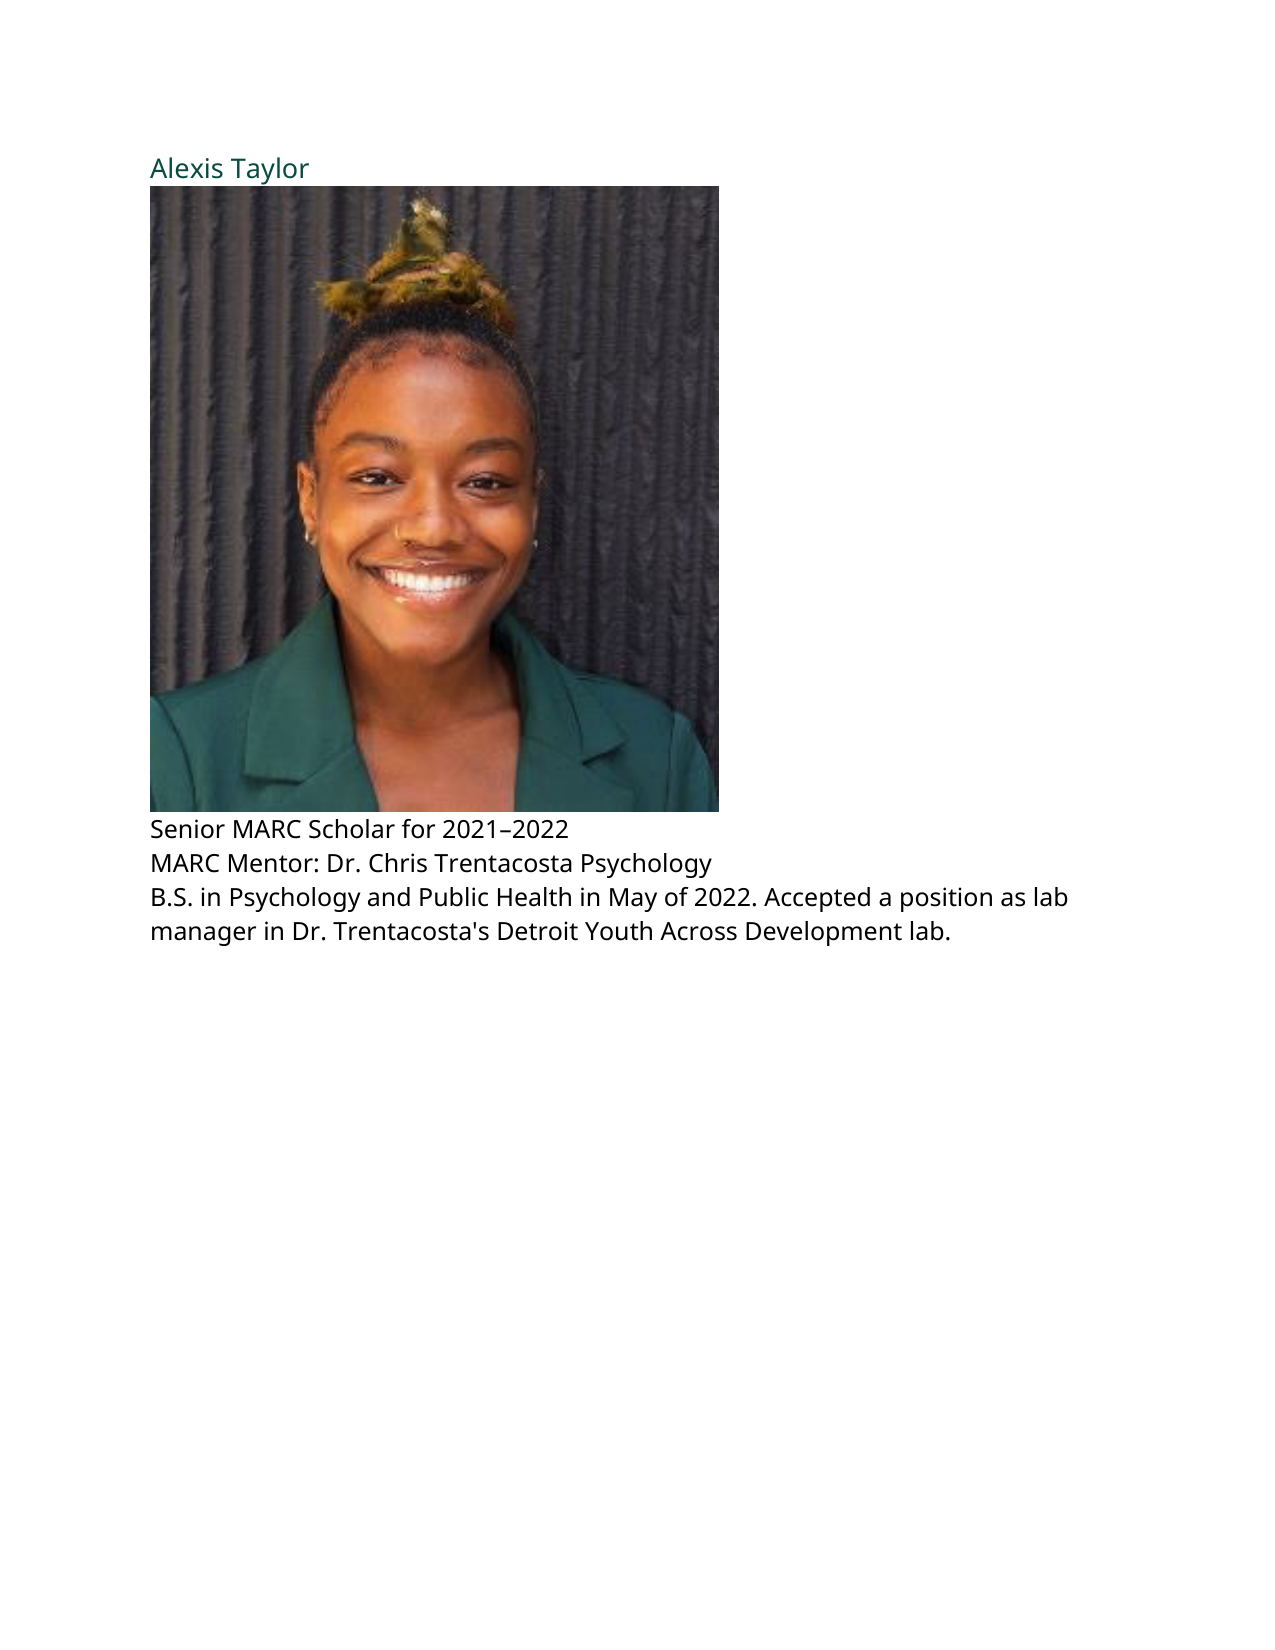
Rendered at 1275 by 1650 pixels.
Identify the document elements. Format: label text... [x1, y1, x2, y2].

picture [150, 186, 719, 812]
subtitle Alexis Taylor [150, 150, 1125, 187]
text B.S. in Psychology and Public Health in May of 2022. Accepted a position as lab manager in Dr. Trentacosta's Detroit Youth Across Development lab. [150, 880, 1125, 948]
text Senior MARC Scholar for 2021–2022 [150, 812, 1125, 846]
text MARC Mentor: Dr. Chris Trentacosta Psychology [150, 846, 1125, 880]
